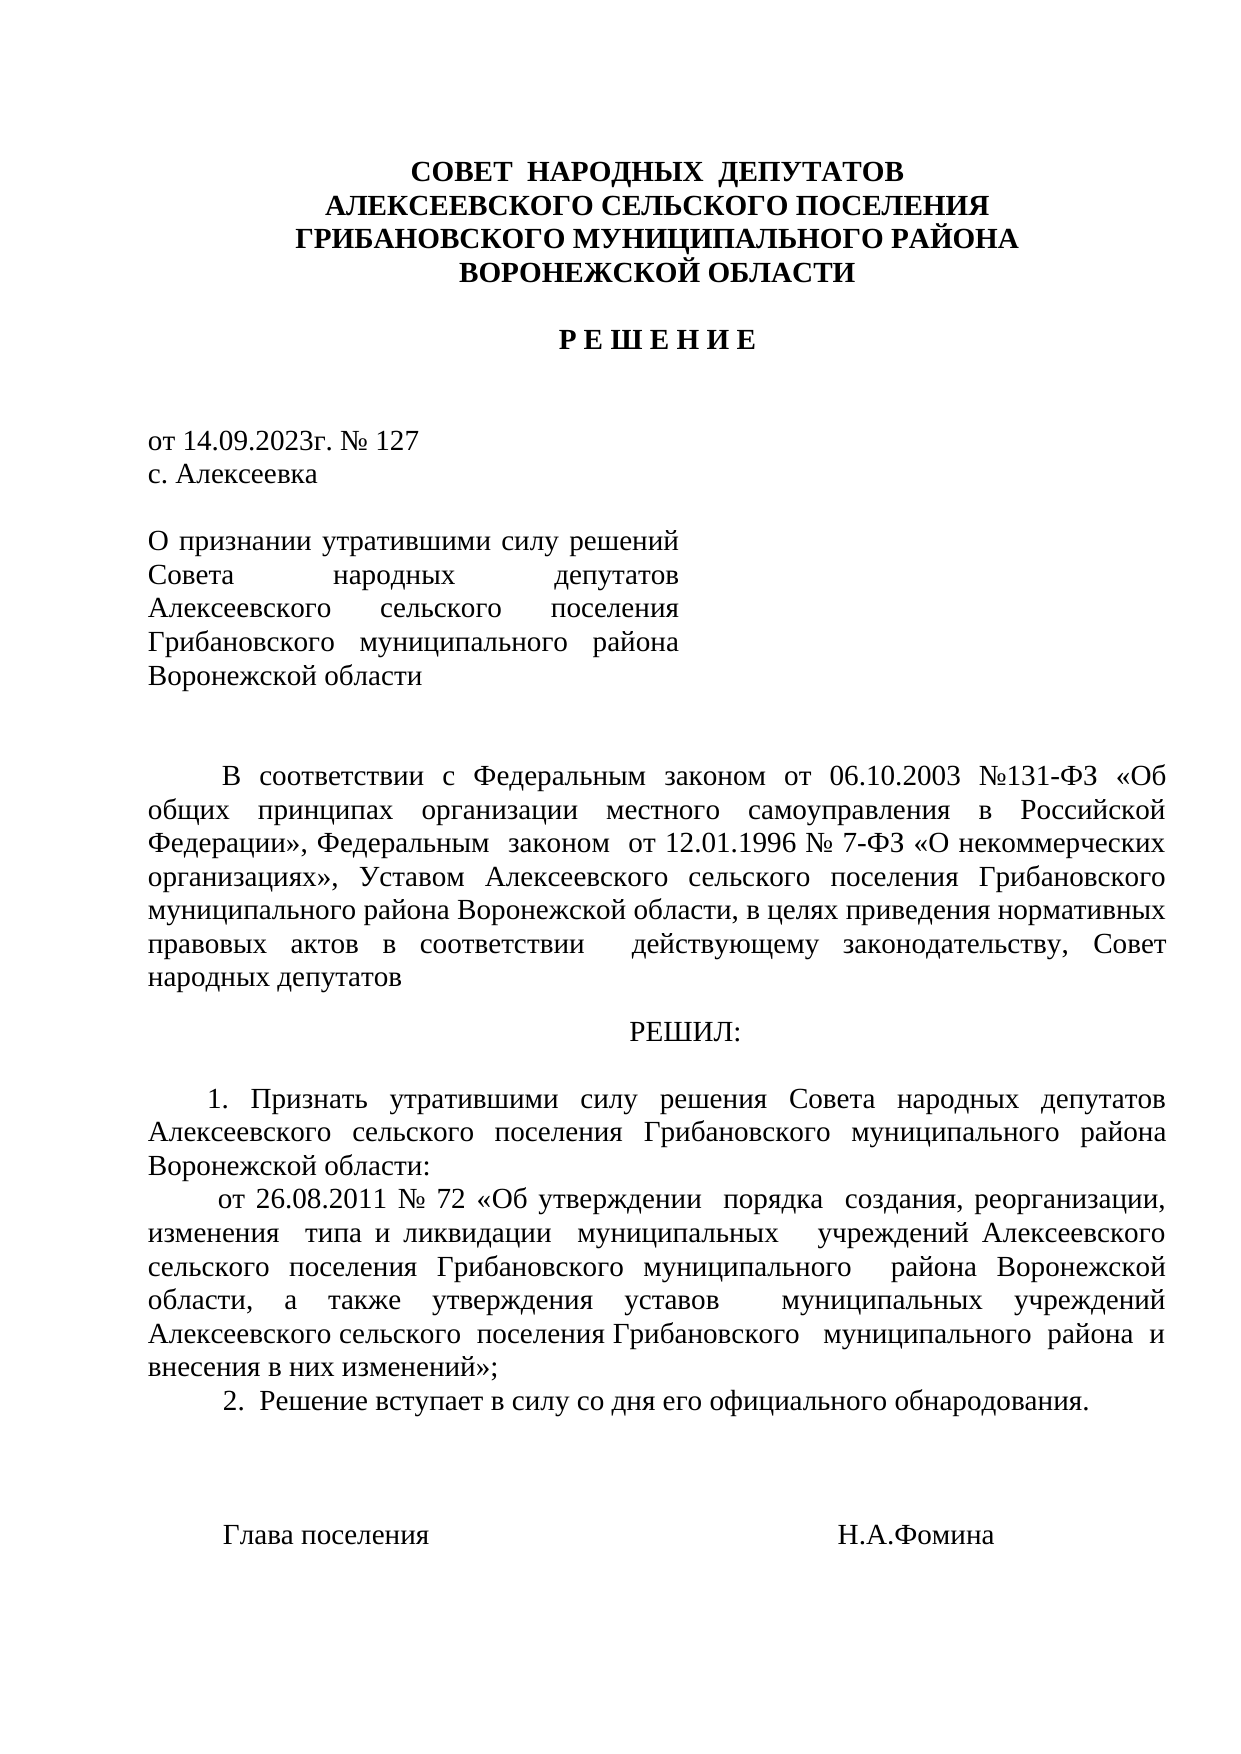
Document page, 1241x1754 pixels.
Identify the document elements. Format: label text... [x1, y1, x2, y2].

text с. Алексеевка [148, 456, 1167, 490]
text О признании утратившими силу решений Совета народных депутатов Алексеевского сельского поселения Грибановского муниципального района Воронежской области [148, 523, 679, 691]
text 1. Признать утратившими силу решения Совета народных депутатов Алексеевского сельского поселения Грибановского муниципального района Воронежской области: [148, 1081, 1167, 1182]
text РЕШИЛ: [148, 1014, 1167, 1047]
text ВОРОНЕЖСКОЙ ОБЛАСТИ [148, 255, 1167, 289]
text Глава поселения Н.А.Фомина [148, 1517, 1167, 1551]
text от 26.08.2011 № 72 «Об утверждении порядка создания, реорганизации, изменения типа и ликвидации муниципальных учреждений Алексеевского сельского поселения Грибановского муниципального района Воронежской области, а также утверждения уставов муниципальных учреждений Алексеевского сельского поселения Грибановского муниципального района и внесения в них изменений»; [148, 1182, 1167, 1383]
text ГРИБАНОВСКОГО МУНИЦИПАЛЬНОГО РАЙОНА [148, 222, 1167, 255]
text В соответствии с Федеральным законом от 06.10.2003 №131-ФЗ «Об общих принципах организации местного самоуправления в Российской Федерации», Федеральным законом от 12.01.1996 № 7-ФЗ «О некоммерческих организациях», Уставом Алексеевского сельского поселения Грибановского муниципального района Воронежской области, в целях приведения нормативных правовых актов в соответствии действующему законодательству, Совет народных депутатов [148, 758, 1167, 993]
text СОВЕТ НАРОДНЫХ ДЕПУТАТОВ [148, 154, 1167, 188]
text 2. Решение вступает в силу со дня его официального обнародования. [148, 1383, 1167, 1416]
text АЛЕКСЕЕВСКОГО СЕЛЬСКОГО ПОСЕЛЕНИЯ [148, 188, 1167, 222]
text от 14.09.2023г. № 127 [148, 423, 1167, 456]
text Р Е Ш Е Н И Е [148, 322, 1167, 356]
